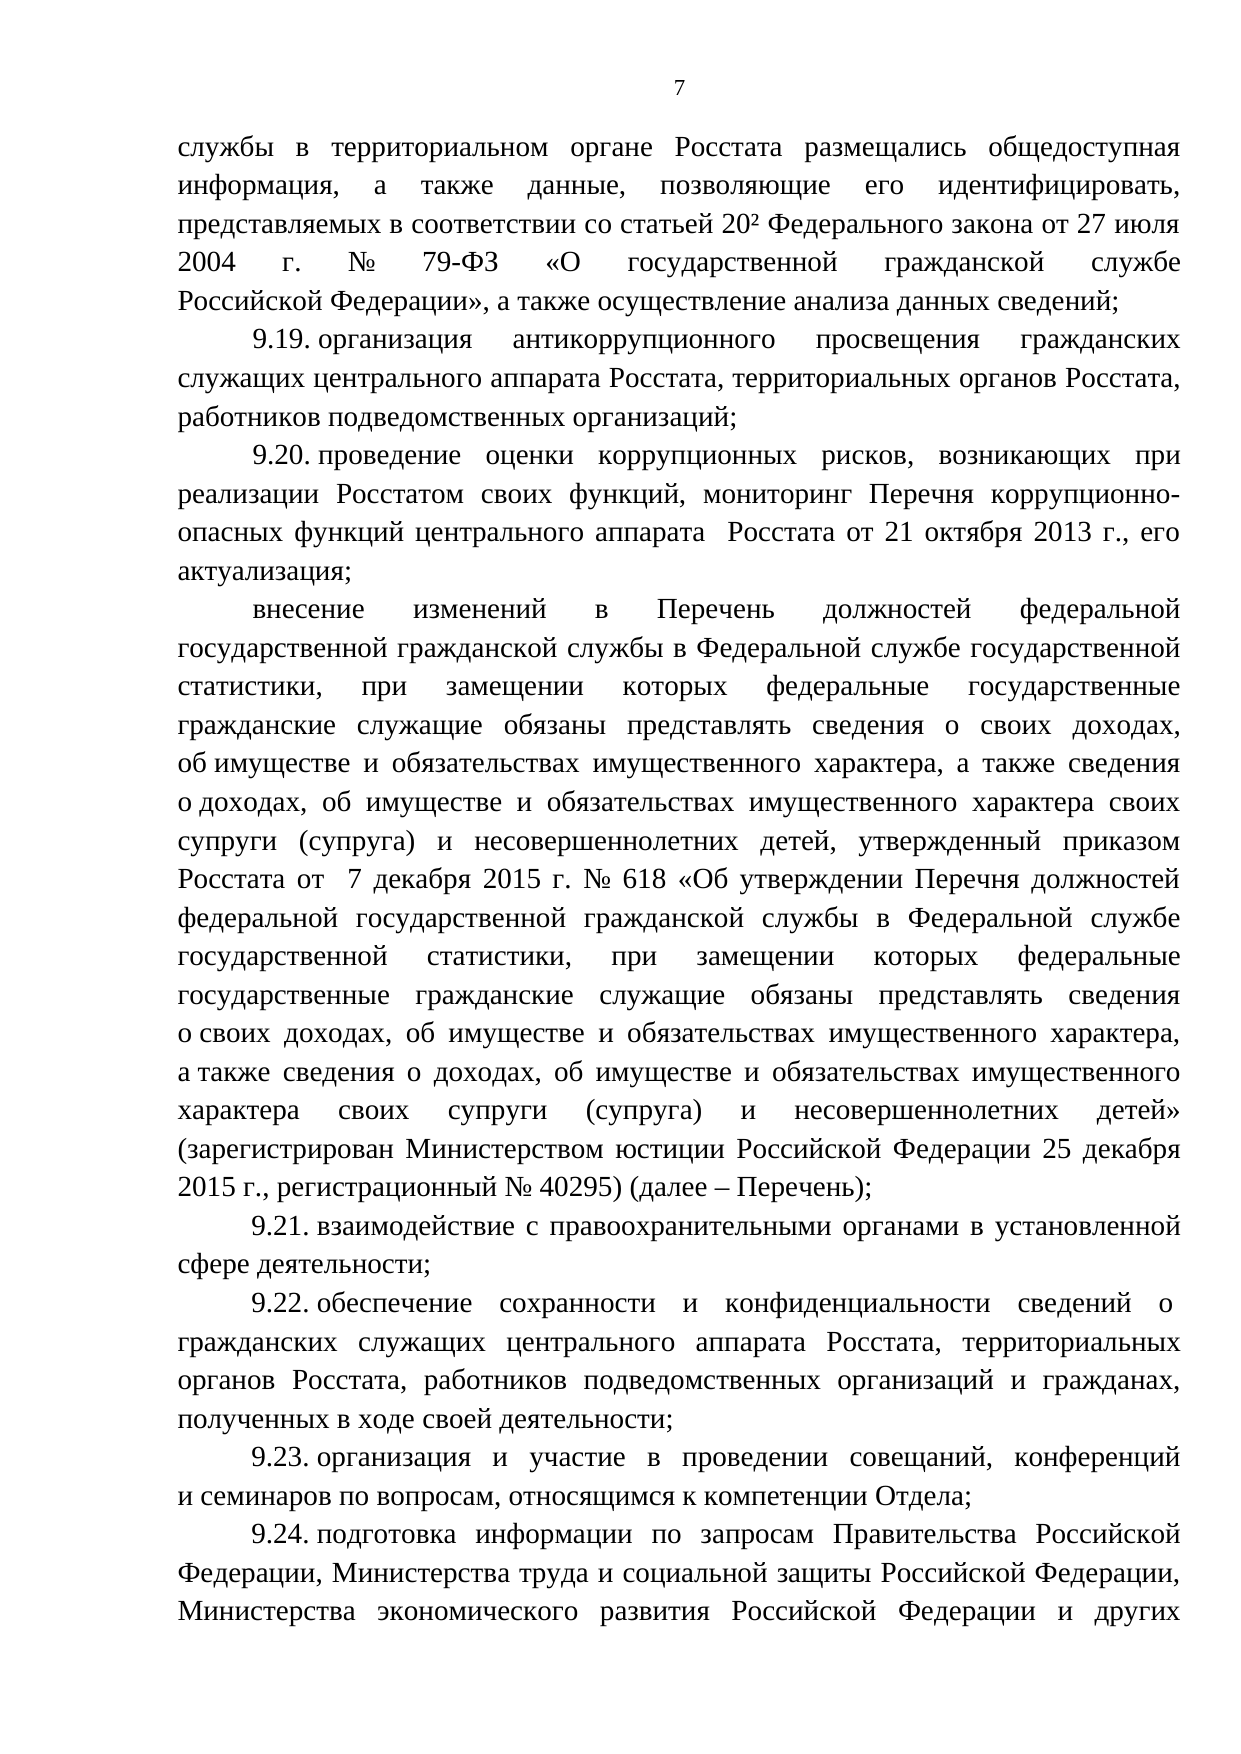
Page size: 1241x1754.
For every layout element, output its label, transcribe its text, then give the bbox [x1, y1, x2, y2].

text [177, 1516, 1181, 1627]
text 9.23. организация и участие в проведении совещаний, конференций и семинаров по вопросам, относящимся к компетенции Отдела; [177, 1439, 1181, 1511]
text 9.19. организация антикоррупционного просвещения гражданских служащих центрального аппарата Росстата, территориальных органов Росстата, работников подведомственных организаций; [177, 322, 1181, 432]
text внесение изменений в Перечень должностей федеральной государственной гражданской службы в Федеральной службе государственной статистики, при замещении которых федеральные государственные гражданские служащие обязаны представлять сведения о своих доходах, об имуществе и обязательствах имущественного характера, а также сведения о доходах, об имуществе и обязательствах имущественного характера своих супруги (супруга) и несовершеннолетних детей, утвержденный приказом Росстата от 7 декабря 2015 г. № 618 «Об утверждении Перечня должностей федеральной государственной гражданской службы в Федеральной службе государственной статистики, при замещении которых федеральные государственные гражданские служащие обязаны представлять сведения о своих доходах, об имуществе и обязательствах имущественного характера, а также сведения о доходах, об имуществе и обязательствах имущественного характера своих супруги (супруга) и несовершеннолетних детей» (зарегистрирован Министерством юстиции Российской Федерации 25 декабря 2015 г., регистрационный № 40295) (далее – Перечень); [177, 591, 1181, 1203]
text 9.21. взаимодействие с правоохранительными органами в установленной сфере деятельности; [177, 1208, 1181, 1280]
text 9.22. обеспечение сохранности и конфиденциальности сведений о гражданских служащих центрального аппарата Росстата, территориальных органов Росстата, работников подведомственных организаций и гражданах, полученных в ходе своей деятельности; [177, 1285, 1181, 1434]
text 9.20. проведение оценки коррупционных рисков, возникающих при реализации Росстатом своих функций, мониторинг Перечня коррупционно-опасных функций центрального аппарата Росстата от 21 октября 2013 г., его актуализация; [177, 437, 1181, 586]
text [177, 129, 1181, 317]
